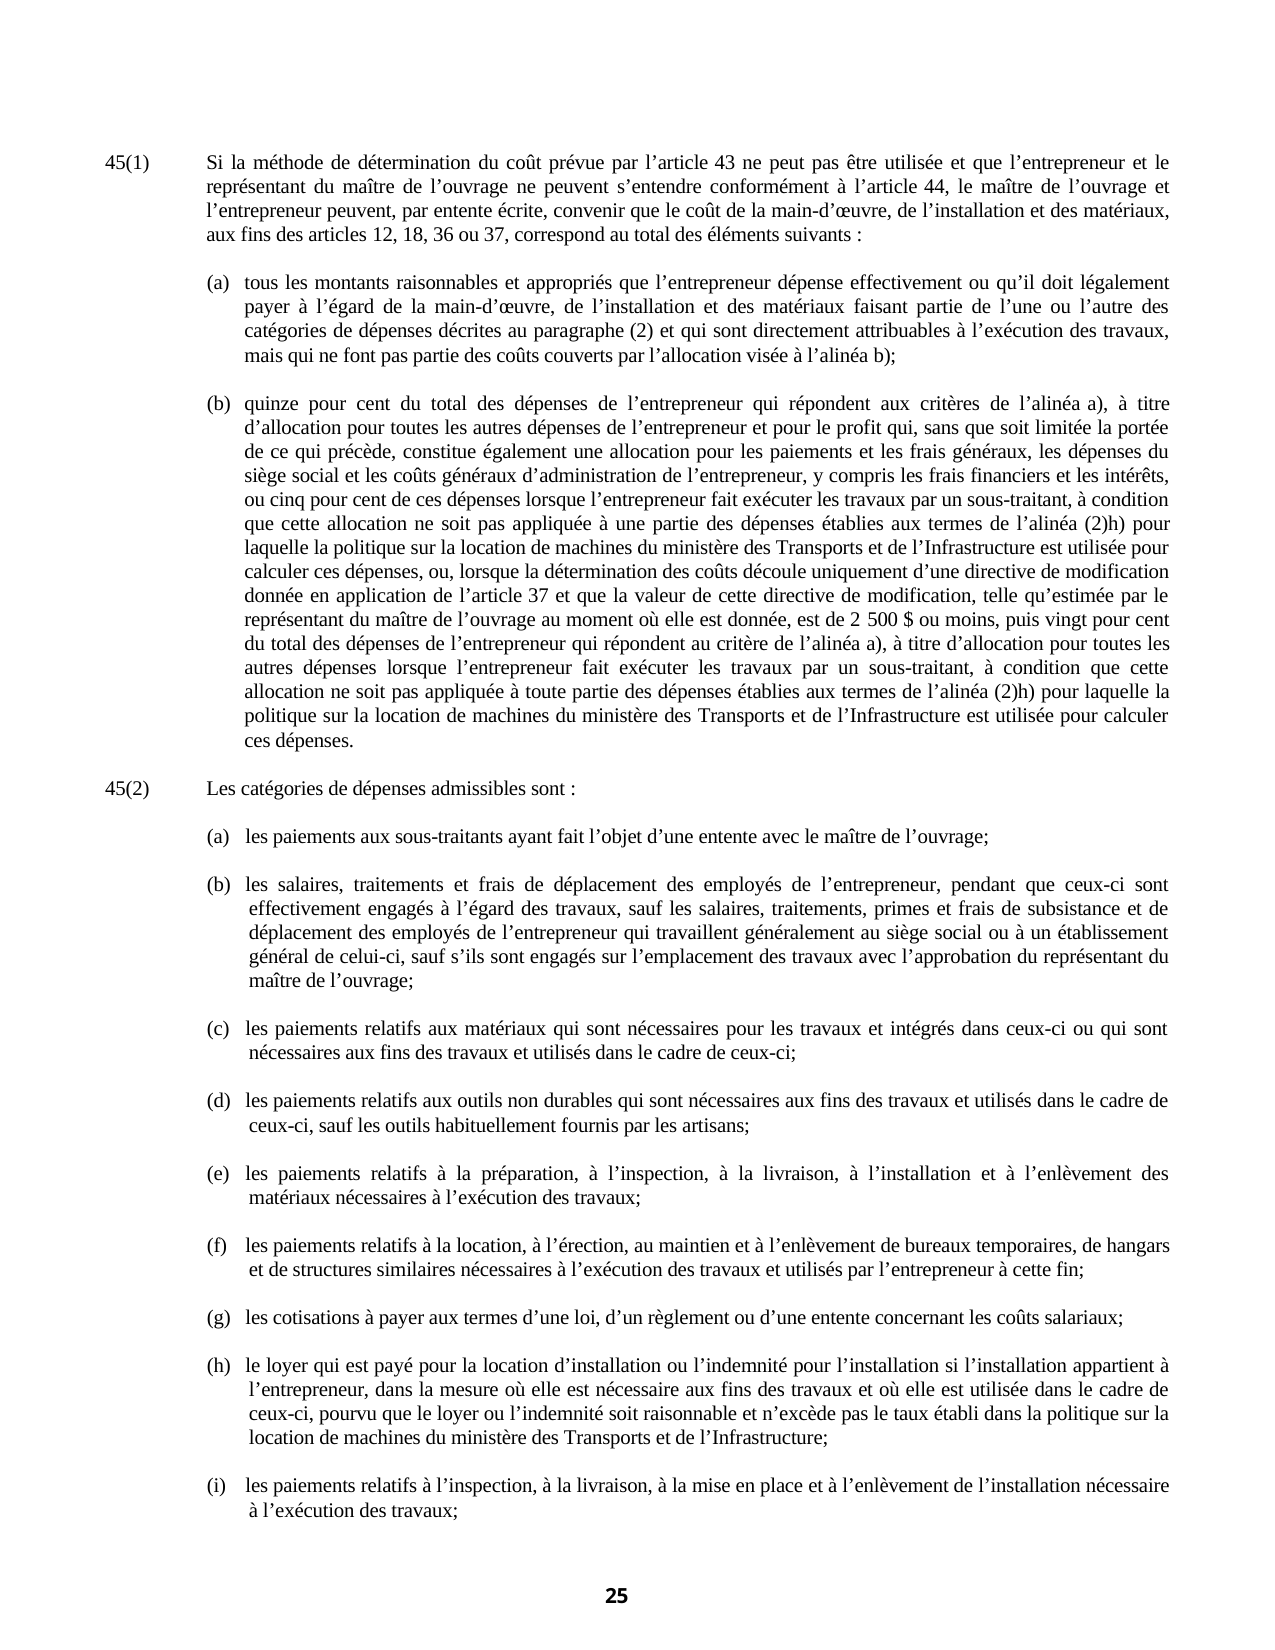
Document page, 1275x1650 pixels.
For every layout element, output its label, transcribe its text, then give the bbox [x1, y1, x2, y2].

list les paiements relatifs à l’inspection, à la livraison, à la mise en place et à l’enlèvement de l’installation nécessaire à l’exécution des travaux; [207, 1473, 1170, 1522]
list tous les montants raisonnables et appropriés que l’entrepreneur dépense effectivement ou qu’il doit légalement payer à l’égard de la main-d’œuvre, de l’installation et des matériaux faisant partie de l’une ou l’autre des catégories de dépenses décrites au paragraphe (2) et qui sont directement attribuables à l’exécution des travaux, mais qui ne font pas partie des coûts couverts par l’allocation visée à l’alinéa b); [207, 270, 1170, 367]
list les paiements relatifs aux matériaux qui sont nécessaires pour les travaux et intégrés dans ceux-ci ou qui sont nécessaires aux fins des travaux et utilisés dans le cadre de ceux-ci; [207, 1016, 1170, 1064]
list les paiements relatifs à la préparation, à l’inspection, à la livraison, à l’installation et à l’enlèvement des matériaux nécessaires à l’exécution des travaux; [207, 1161, 1170, 1209]
list le loyer qui est payé pour la location d’installation ou l’indemnité pour l’installation si l’installation appartient à l’entrepreneur, dans la mesure où elle est nécessaire aux fins des travaux et où elle est utilisée dans le cadre de ceux-ci, pourvu que le loyer ou l’indemnité soit raisonnable et n’excède pas le taux établi dans la politique sur la location de machines du ministère des Transports et de l’Infrastructure; [207, 1353, 1170, 1449]
list les paiements relatifs aux outils non durables qui sont nécessaires aux fins des travaux et utilisés dans le cadre de ceux-ci, sauf les outils habituellement fournis par les artisans; [207, 1088, 1170, 1137]
list les paiements relatifs à la location, à l’érection, au maintien et à l’enlèvement de bureaux temporaires, de hangars et de structures similaires nécessaires à l’exécution des travaux et utilisés par l’entrepreneur à cette fin; [207, 1233, 1170, 1281]
list les paiements aux sous-traitants ayant fait l’objet d’une entente avec le maître de l’ouvrage; [207, 824, 1170, 848]
list quinze pour cent du total des dépenses de l’entrepreneur qui répondent aux critères de l’alinéa a), à titre d’allocation pour toutes les autres dépenses de l’entrepreneur et pour le profit qui, sans que soit limitée la portée de ce qui précède, constitue également une allocation pour les paiements et les frais généraux, les dépenses du siège social et les coûts généraux d’administration de l’entrepreneur, y compris les frais financiers et les intérêts, ou cinq pour cent de ces dépenses lorsque l’entrepreneur fait exécuter les travaux par un sous-traitant, à condition que cette allocation ne soit pas appliquée à une partie des dépenses établies aux termes de l’alinéa (2)h) pour laquelle la politique sur la location de machines du ministère des Transports et de l’Infrastructure est utilisée pour calculer ces dépenses, ou, lorsque la détermination des coûts découle uniquement d’une directive de modification donnée en application de l’article 37 et que la valeur de cette directive de modification, telle qu’estimée par le représentant du maître de l’ouvrage au moment où elle est donnée, est de 2 500 $ ou moins, puis vingt pour cent du total des dépenses de l’entrepreneur qui répondent au critère de l’alinéa a), à titre d’allocation pour toutes les autres dépenses lorsque l’entrepreneur fait exécuter les travaux par un sous-traitant, à condition que cette allocation ne soit pas appliquée à toute partie des dépenses établies aux termes de l’alinéa (2)h) pour laquelle la politique sur la location de machines du ministère des Transports et de l’Infrastructure est utilisée pour calculer ces dépenses. [207, 391, 1170, 752]
text 45(1) Si la méthode de détermination du coût prévue par l’article 43 ne peut pas être utilisée et que l’entrepreneur et le représentant du maître de l’ouvrage ne peuvent s’entendre conformément à l’article 44, le maître de l’ouvrage et l’entrepreneur peuvent, par entente écrite, convenir que le coût de la main-d’œuvre, de l’installation et des matériaux, aux fins des articles 12, 18, 36 ou 37, correspond au total des éléments suivants : [105, 150, 1170, 246]
list les salaires, traitements et frais de déplacement des employés de l’entrepreneur, pendant que ceux-ci sont effectivement engagés à l’égard des travaux, sauf les salaires, traitements, primes et frais de subsistance et de déplacement des employés de l’entrepreneur qui travaillent généralement au siège social ou à un établissement général de celui-ci, sauf s’ils sont engagés sur l’emplacement des travaux avec l’approbation du représentant du maître de l’ouvrage; [207, 872, 1170, 992]
text 45(2) Les catégories de dépenses admissibles sont : [105, 776, 1170, 800]
list les cotisations à payer aux termes d’une loi, d’un règlement ou d’une entente concernant les coûts salariaux; [207, 1305, 1170, 1329]
